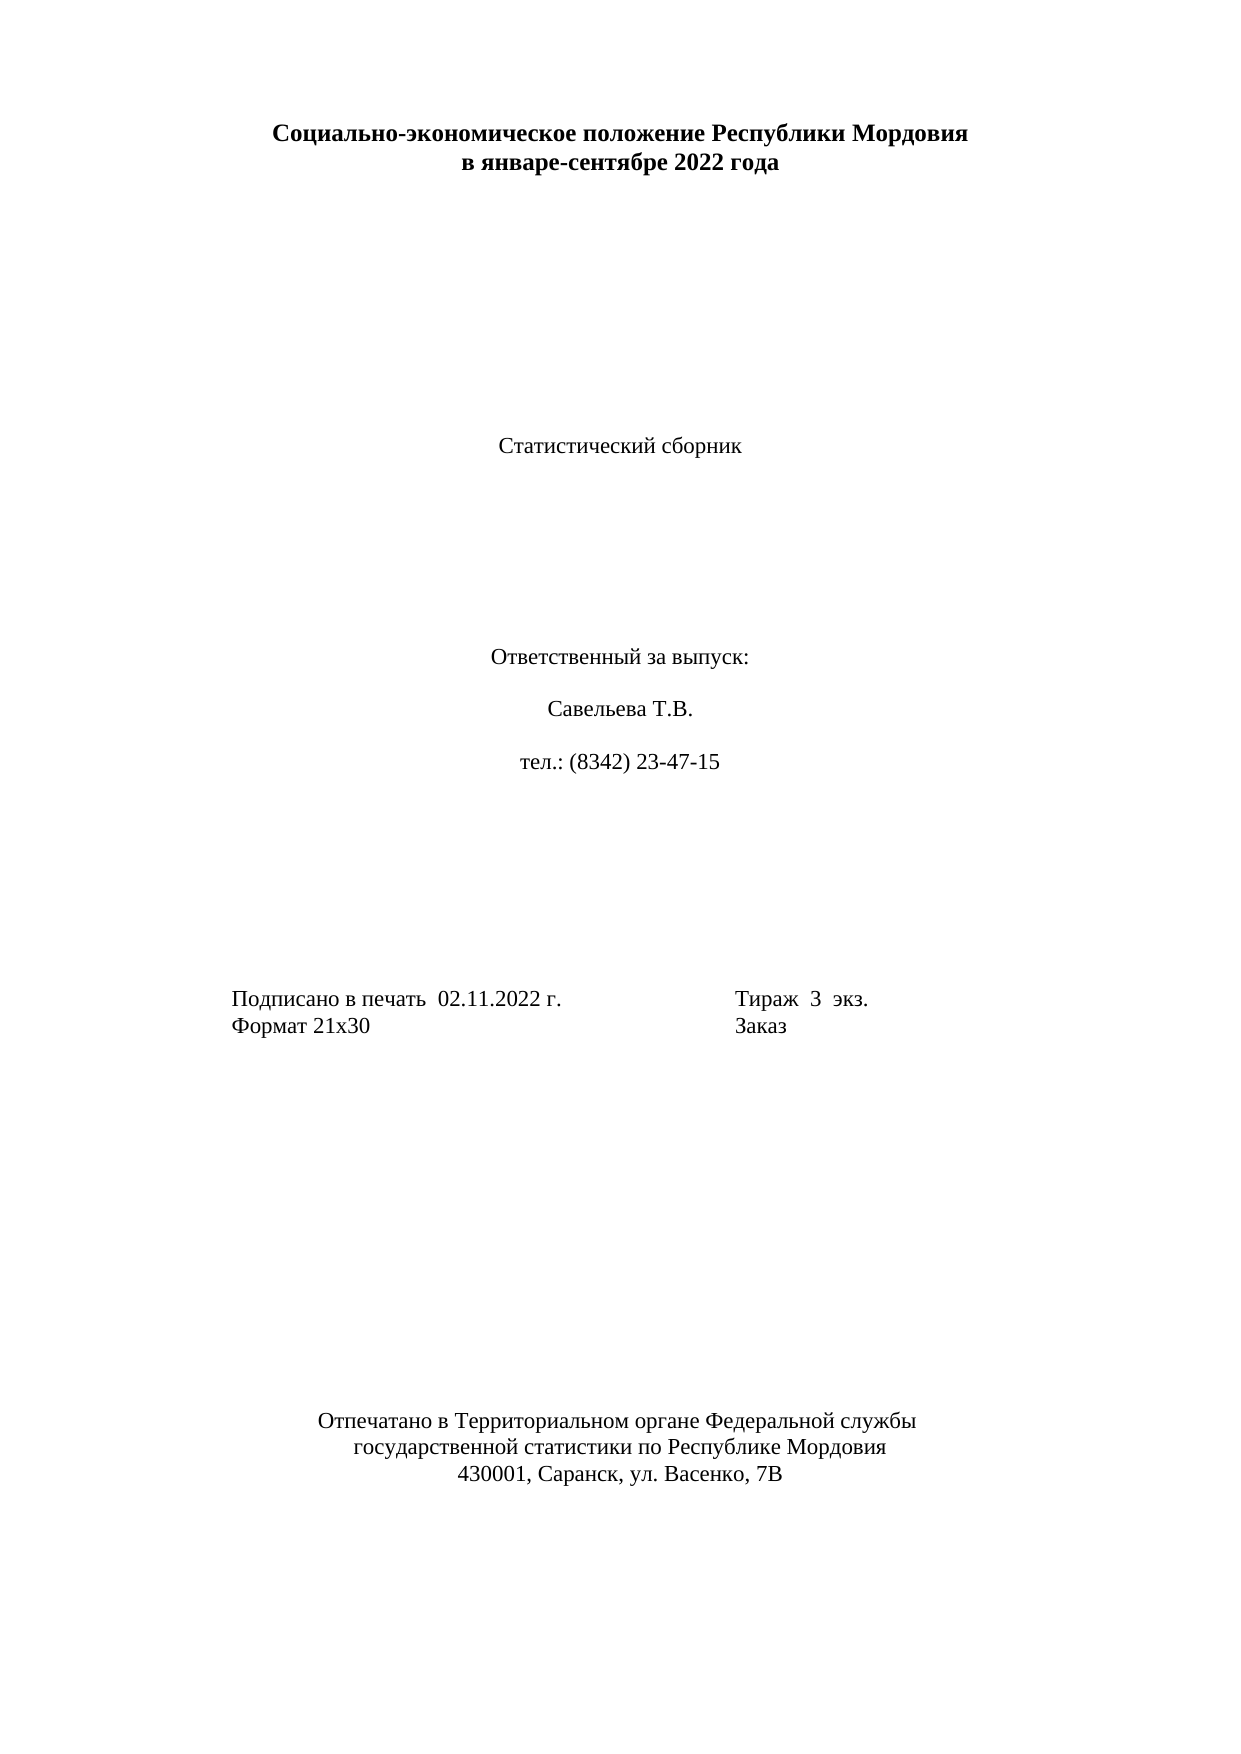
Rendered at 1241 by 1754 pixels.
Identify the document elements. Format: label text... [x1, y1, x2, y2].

text Статистический сборник [118, 432, 1122, 458]
text Ответственный за выпуск: [118, 643, 1122, 669]
text Отпечатано в Территориальном органе Федеральной службы государственной статистики по Республике Мордовия [118, 1407, 1122, 1460]
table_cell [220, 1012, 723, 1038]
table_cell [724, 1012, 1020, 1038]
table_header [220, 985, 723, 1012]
text тел.: (8342) 23-47-15 [118, 748, 1122, 774]
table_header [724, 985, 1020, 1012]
text 430001, Саранск, ул. Васенко, 7В [118, 1460, 1122, 1486]
text Социально-экономическое положение Республики Мордовия в январе-сентябре 2022 года [118, 118, 1122, 176]
text Савельева Т.В. [118, 696, 1122, 722]
